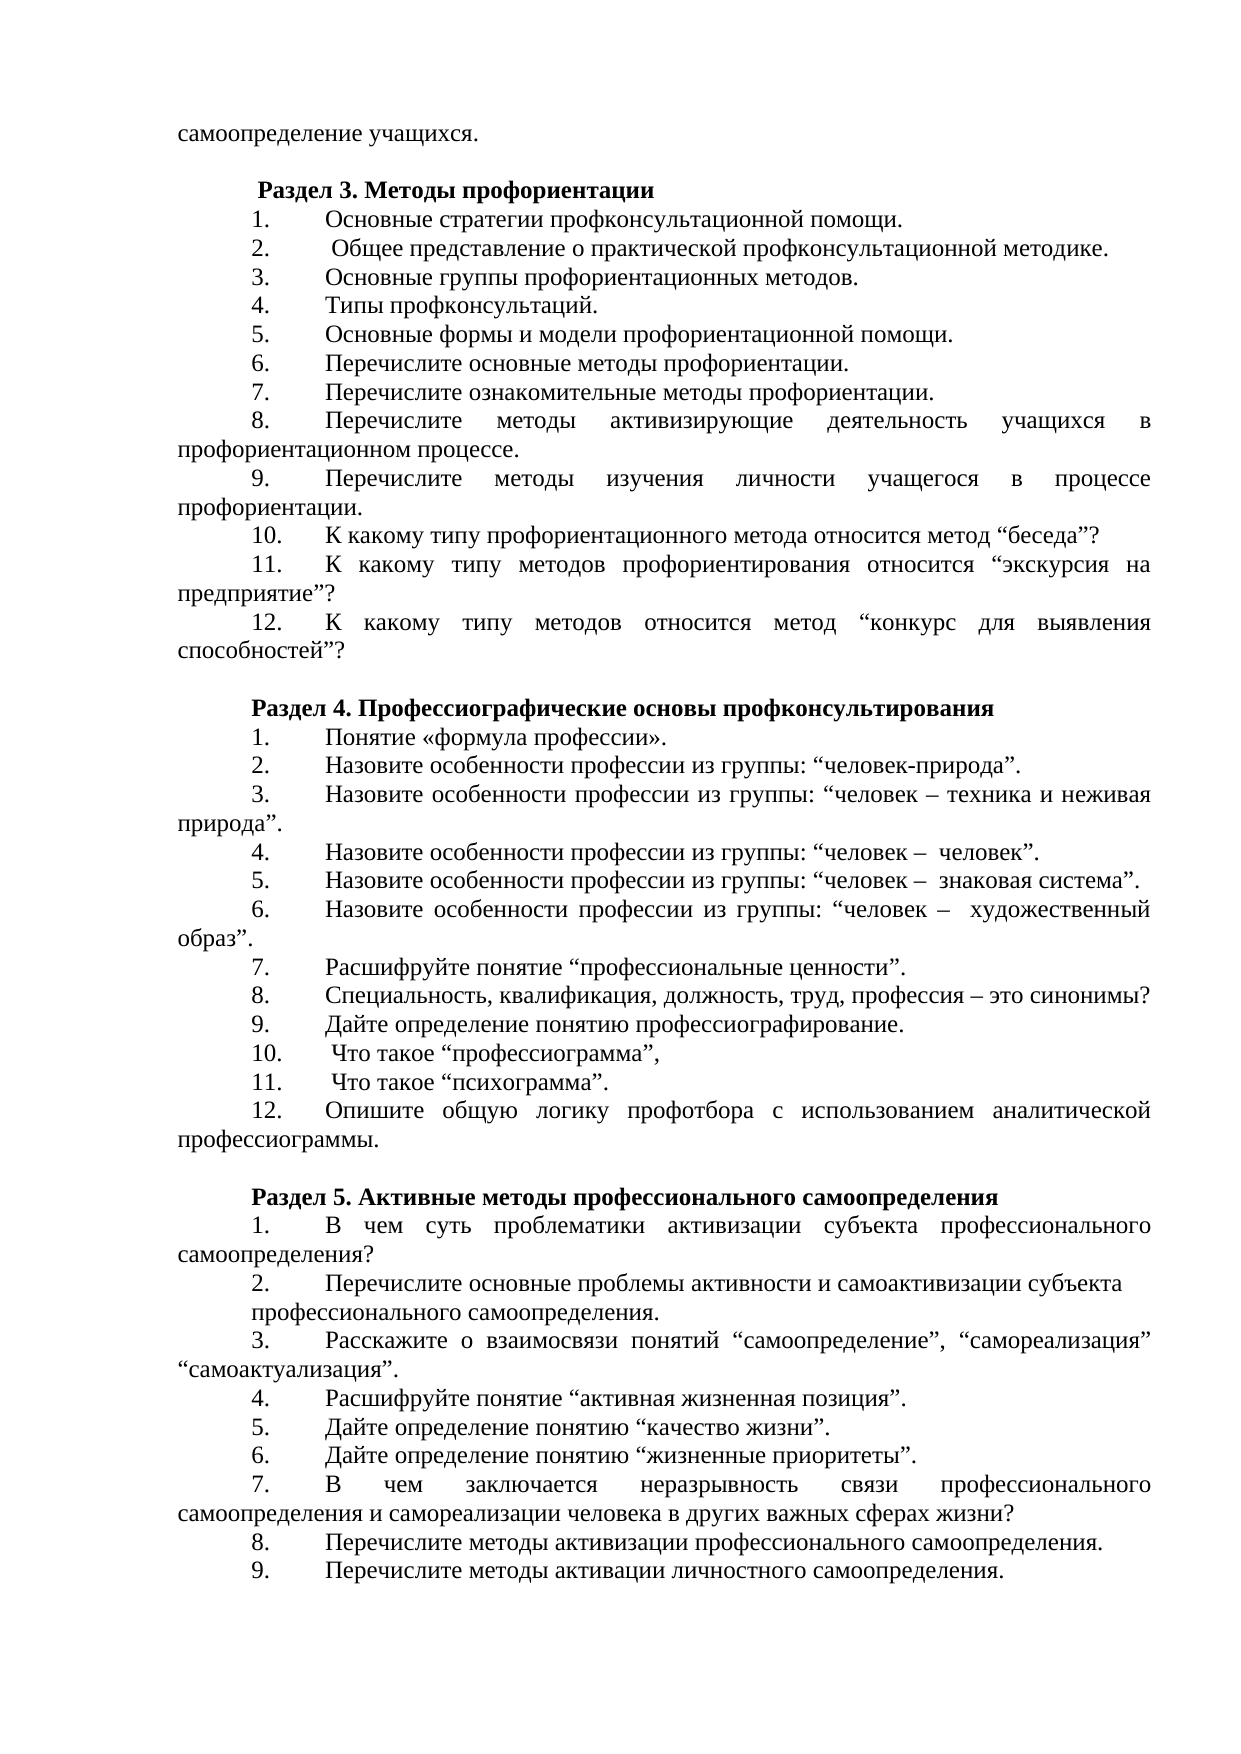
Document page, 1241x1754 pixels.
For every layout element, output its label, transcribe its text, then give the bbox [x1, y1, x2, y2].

list Назовите особенности профессии из группы: “человек – человек”. [177, 837, 1152, 866]
list Перечислите методы активации личностного самоопределения. [177, 1556, 1152, 1584]
list профессионального самоопределения. [177, 1297, 1152, 1326]
list Перечислите основные методы профориентации. [177, 348, 1152, 377]
list Общее представление о практической профконсультационной методике. [177, 233, 1152, 262]
list Перечислите основные проблемы активности и самоактивизации субъекта [177, 1268, 1152, 1297]
list Назовите особенности профессии из группы: “человек – художественный образ”. [177, 894, 1152, 952]
list Дайте определение понятию профессиографирование. [177, 1009, 1152, 1038]
list Специальность, квалификация, должность, труд, профессия – это синонимы? [177, 981, 1152, 1009]
list Дайте определение понятию “качество жизни”. [177, 1412, 1152, 1441]
text Раздел 3. Методы профориентации [177, 176, 1152, 204]
list Что такое “профессиограмма”, [177, 1038, 1152, 1067]
list Назовите особенности профессии из группы: “человек – знаковая система”. [177, 866, 1152, 894]
list К какому типу методов профориентирования относится “экскурсия на предприятие”? [177, 549, 1152, 607]
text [177, 118, 1152, 147]
list Что такое “психограмма”. [177, 1067, 1152, 1096]
list Основные группы профориентационных методов. [177, 262, 1152, 291]
list Расскажите о взаимосвязи понятий “самоопределение”, “самореализация” “самоактуализация”. [177, 1326, 1152, 1383]
list Назовите особенности профессии из группы: “человек-природа”. [177, 751, 1152, 779]
list Расшифруйте понятие “профессиональные ценности”. [177, 952, 1152, 981]
list К какому типу профориентационного метода относится метод “беседа”? [177, 521, 1152, 549]
list Перечислите методы изучения личности учащегося в процессе профориентации. [177, 463, 1152, 521]
list Перечислите ознакомительные методы профориентации. [177, 377, 1152, 406]
list Перечислите методы активизации профессионального самоопределения. [177, 1527, 1152, 1556]
list Типы профконсультаций. [177, 291, 1152, 319]
list Основные стратегии профконсультационной помощи. [177, 204, 1152, 233]
text Раздел 4. Профессиографические основы профконсультирования [177, 693, 1152, 722]
text Раздел 5. Активные методы профессионального самоопределения [177, 1182, 1152, 1211]
list Назовите особенности профессии из группы: “человек – техника и неживая природа”. [177, 779, 1152, 837]
list Расшифруйте понятие “активная жизненная позиция”. [177, 1383, 1152, 1412]
list В чем суть проблематики активизации субъекта профессионального самоопределения? [177, 1211, 1152, 1268]
list В чем заключается неразрывность связи профессионального самоопределения и самореализации человека в других важных сферах жизни? [177, 1469, 1152, 1527]
list Перечислите методы активизирующие деятельность учащихся в профориентационном процессе. [177, 406, 1152, 463]
list Основные формы и модели профориентационной помощи. [177, 319, 1152, 348]
list К какому типу методов относится метод “конкурс для выявления способностей”? [177, 607, 1152, 664]
list Дайте определение понятию “жизненные приоритеты”. [177, 1441, 1152, 1469]
list Понятие «формула профессии». [177, 722, 1152, 751]
list Опишите общую логику профотбора с использованием аналитической профессиограммы. [177, 1096, 1152, 1153]
